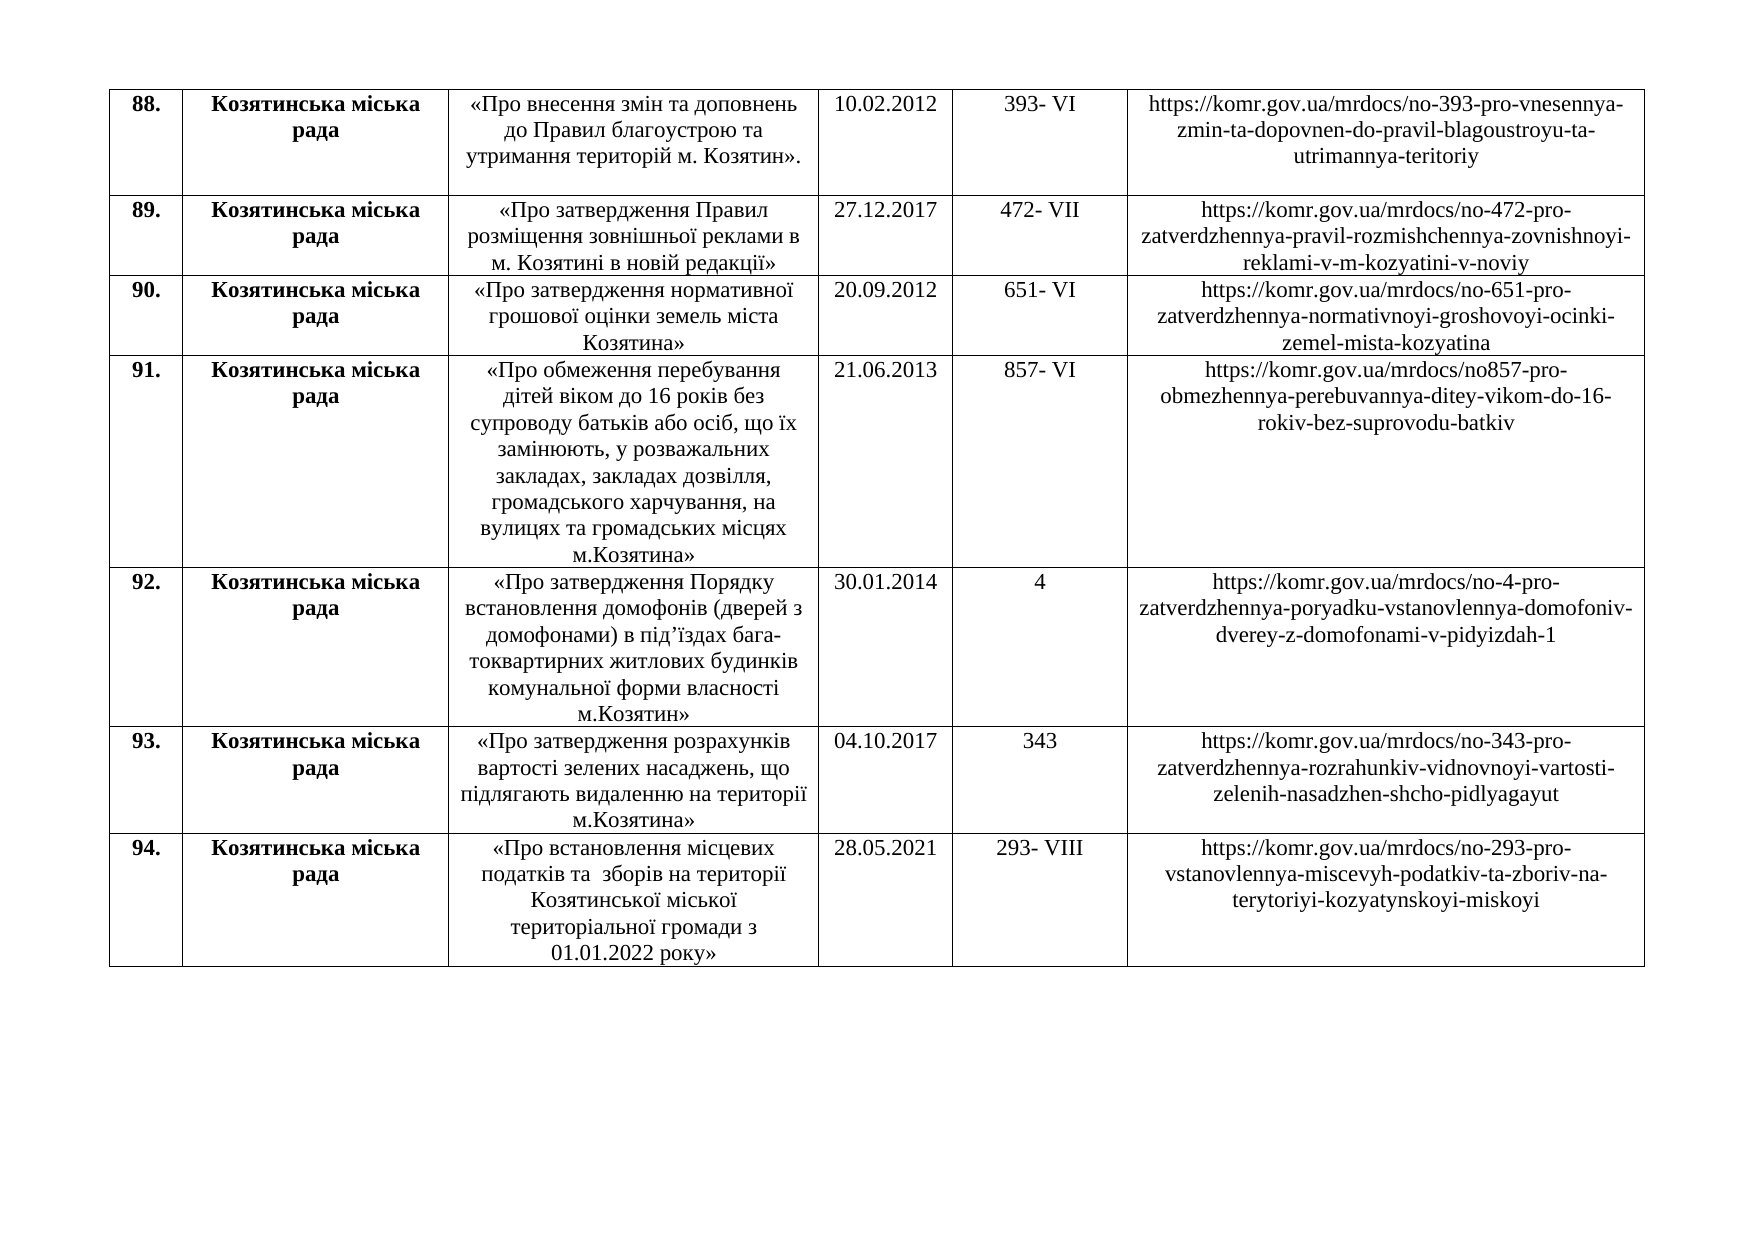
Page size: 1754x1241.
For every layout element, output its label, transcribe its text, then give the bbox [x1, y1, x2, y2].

table_cell 04.10.2017 [819, 727, 952, 833]
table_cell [183, 834, 448, 966]
table_cell Козятинська міська рада [183, 356, 448, 567]
table_cell 4 [953, 568, 1127, 726]
table_cell «Про обмеження перебування дітей віком до 16 років без супроводу батьків або осіб, що їх замінюють, у розважальних закладах, закладах дозвілля, громадського харчування, на вулицях та громадських місцях м.Козятина» [449, 356, 818, 567]
table_cell 27.12.2017 [819, 196, 952, 275]
table_cell «Про затвердження Правил розміщення зовнішньої реклами в м. Козятині в новій редакції» [449, 196, 818, 275]
table_cell 93. [110, 727, 182, 833]
table_cell https://komr.gov.ua/mrdocs/no-651-pro-zatverdzhennya-normativnoyi-groshovoyi-ocinki-zemel-mista-kozyatina [1128, 276, 1644, 355]
table_cell 91. [110, 356, 182, 567]
table_cell https://komr.gov.ua/mrdocs/no-343-pro-zatverdzhennya-rozrahunkiv-vidnovnoyi-vartosti-zelenih-nasadzhen-shcho-pidlyagayut [1128, 727, 1644, 833]
table_cell 857- VI [953, 356, 1127, 567]
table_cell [183, 90, 448, 195]
table_cell 293- VIII [953, 834, 1127, 966]
table_cell 393- VI [953, 90, 1127, 195]
table_cell 472- VII [953, 196, 1127, 275]
table_cell https://komr.gov.ua/mrdocs/no-472-pro-zatverdzhennya-pravil-rozmishchennya-zovnishnoyi-reklami-v-m-kozyatini-v-noviy [1128, 196, 1644, 275]
table_cell 10.02.2012 [819, 90, 952, 195]
table_cell Козятинська міська рада [183, 727, 448, 833]
table_cell «Про внесення змін та доповнень до Правил благоустрою та утримання територій м. Козятин». [449, 90, 818, 195]
table_cell https://komr.gov.ua/mrdocs/no-393-pro-vnesennya-zmin-ta-dopovnen-do-pravil-blagoustroyu-ta-utrimannya-teritoriy [1128, 90, 1644, 195]
table_cell «Про затвердження Порядку встановлення домофонів (дверей з домофонами) в під’їздах бага-токвартирних житлових будинків комунальної форми власності м.Козятин» [449, 568, 818, 726]
table_cell 20.09.2012 [819, 276, 952, 355]
table_cell Козятинська міська рада [183, 568, 448, 726]
table_cell 94. [110, 834, 182, 966]
table_cell 92. [110, 568, 182, 726]
table_cell 89. [110, 196, 182, 275]
table_cell 90. [110, 276, 182, 355]
table_cell «Про затвердження нормативної грошової оцінки земель міста Козятина» [449, 276, 818, 355]
table_cell https://komr.gov.ua/mrdocs/no857-pro-obmezhennya-perebuvannya-ditey-vikom-do-16-rokiv-bez-suprovodu-batkiv [1128, 356, 1644, 567]
table_cell 30.01.2014 [819, 568, 952, 726]
table_cell https://komr.gov.ua/mrdocs/no-293-pro-vstanovlennya-miscevyh-podatkiv-ta-zboriv-na-terytoriyi-kozyatynskoyi-miskoyi [1128, 834, 1644, 966]
table_cell 28.05.2021 [819, 834, 952, 966]
table_cell 343 [953, 727, 1127, 833]
table_cell «Про затвердження розрахунків вартості зелених насаджень, що підлягають видаленню на території м.Козятина» [449, 727, 818, 833]
table_cell «Про встановлення місцевих податків та зборів на території Козятинської міської територіальної громади з 01.01.2022 року» [449, 834, 818, 966]
table_cell Козятинська міська рада [183, 276, 448, 355]
table_cell 21.06.2013 [819, 356, 952, 567]
table_cell https://komr.gov.ua/mrdocs/no-4-pro-zatverdzhennya-poryadku-vstanovlennya-domofoniv-dverey-z-domofonami-v-pidyizdah-1 [1128, 568, 1644, 726]
table_cell 88. [110, 90, 182, 195]
table_cell Козятинська міська рада [183, 196, 448, 275]
table_cell 651- VI [953, 276, 1127, 355]
